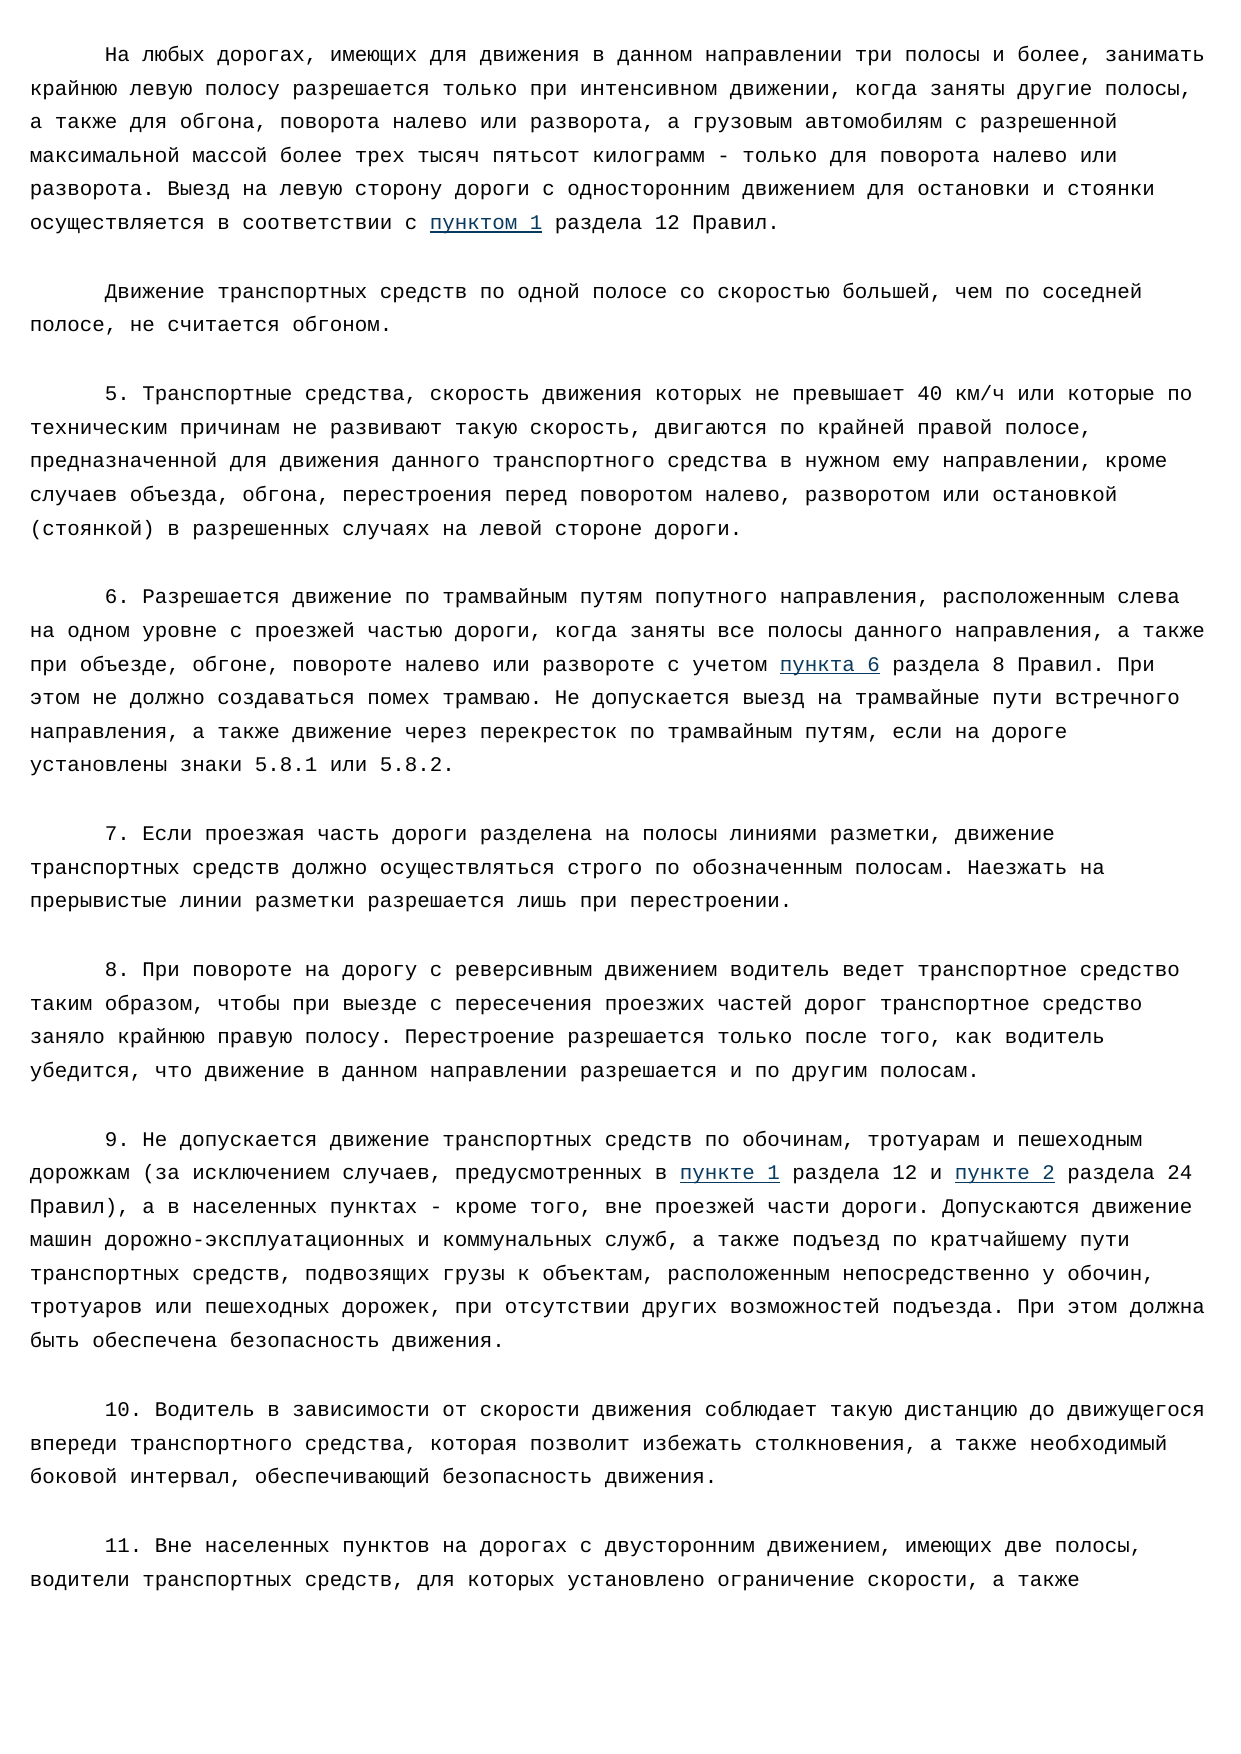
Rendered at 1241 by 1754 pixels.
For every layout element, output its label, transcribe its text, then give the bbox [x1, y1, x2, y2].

text 6. Разрешается движение по трамвайным путям попутного направления, расположенным слева на одном уровне с проезжей частью дороги, когда заняты все полосы данного направления, а также при объезде, обгоне, повороте налево или развороте с учетом пункта 6 раздела 8 Правил. При этом не должно создаваться помех трамваю. Не допускается выезд на трамвайные пути встречного направления, а также движение через перекресток по трамвайным путям, если на дороге установлены знаки 5.8.1 или 5.8.2. [29, 587, 1210, 778]
text 7. Если проезжая часть дороги разделена на полосы линиями разметки, движение транспортных средств должно осуществляться строго по обозначенным полосам. Наезжать на прерывистые линии разметки разрешается лишь при перестроении. [29, 823, 1210, 914]
text 8. При повороте на дорогу с реверсивным движением водитель ведет транспортное средство таким образом, чтобы при выезде с пересечения проезжих частей дорог транспортное средство заняло крайнюю правую полосу. Перестроение разрешается только после того, как водитель убедится, что движение в данном направлении разрешается и по другим полосам. [29, 959, 1210, 1083]
text Движение транспортных средств по одной полосе со скоростью большей, чем по соседней полосе, не считается обгоном. [29, 281, 1210, 338]
text 5. Транспортные средства, скорость движения которых не превышает 40 км/ч или которые по техническим причинам не развивают такую скорость, двигаются по крайней правой полосе, предназначенной для движения данного транспортного средства в нужном ему направлении, кроме случаев объезда, обгона, перестроения перед поворотом налево, разворотом или остановкой (стоянкой) в разрешенных случаях на левой стороне дороги. [29, 383, 1210, 541]
text На любых дорогах, имеющих для движения в данном направлении три полосы и более, занимать крайнюю левую полосу разрешается только при интенсивном движении, когда заняты другие полосы, а также для обгона, поворота налево или разворота, а грузовым автомобилям с разрешенной максимальной массой более трех тысяч пятьсот килограмм - только для поворота налево или разворота. Выезд на левую сторону дороги с односторонним движением для остановки и стоянки осуществляется в соответствии с пунктом 1 раздела 12 Правил. [29, 44, 1210, 236]
text 10. Водитель в зависимости от скорости движения соблюдает такую дистанцию до движущегося впереди транспортного средства, которая позволит избежать столкновения, а также необходимый боковой интервал, обеспечивающий безопасность движения. [29, 1399, 1210, 1490]
text 9. Не допускается движение транспортных средств по обочинам, тротуарам и пешеходным дорожкам (за исключением случаев, предусмотренных в пункте 1 раздела 12 и пункте 2 раздела 24 Правил), а в населенных пунктах - кроме того, вне проезжей части дороги. Допускаются движение машин дорожно-эксплуатационных и коммунальных служб, а также подъезд по кратчайшему пути транспортных средств, подвозящих грузы к объектам, расположенным непосредственно у обочин, тротуаров или пешеходных дорожек, при отсутствии других возможностей подъезда. При этом должна быть обеспечена безопасность движения. [29, 1129, 1210, 1354]
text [29, 1535, 1210, 1592]
